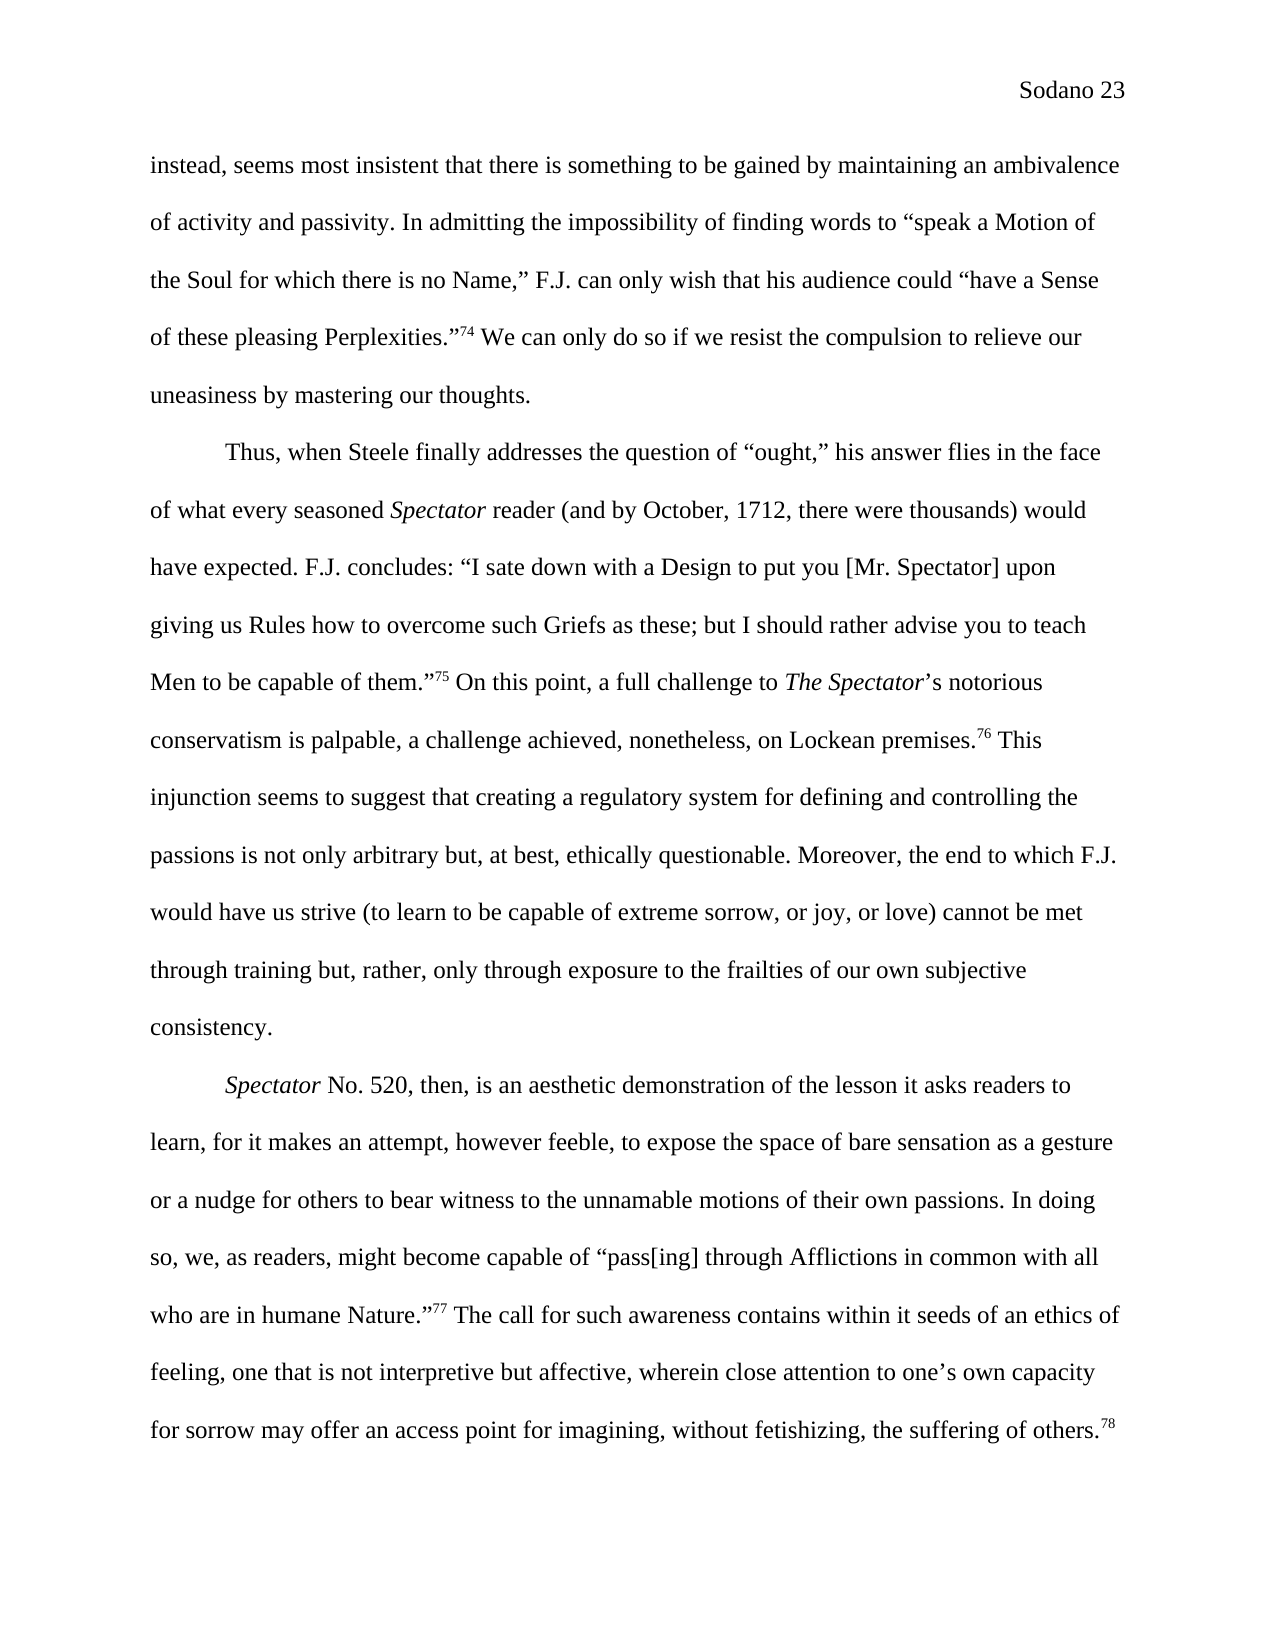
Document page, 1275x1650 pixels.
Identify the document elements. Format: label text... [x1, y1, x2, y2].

text Spectator No. 520, then, is an aesthetic demonstration of the lesson it asks readers to learn, for it makes an attempt, however feeble, to expose the space of bare sensation as a gesture or a nudge for others to bear witness to the unnamable motions of their own passions. In doing so, we, as readers, might become capable of “pass[ing] through Afflictions in common with all who are in humane Nature.” The call for such awareness contains within it seeds of an ethics of feeling, one that is not interpretive but affective, wherein close attention to one’s own capacity for sorrow may offer an access point for imagining, without fetishizing, the suffering of others. [150, 1070, 1125, 1444]
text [150, 150, 1125, 409]
text Thus, when Steele finally addresses the question of “ought,” his answer flies in the face of what every seasoned Spectator reader (and by October, 1712, there were thousands) would have expected. F.J. concludes: “I sate down with a Design to put you [Mr. Spectator] upon giving us Rules how to overcome such Griefs as these; but I should rather advise you to teach Men to be capable of them.” On this point, a full challenge to The Spectator’s notorious conservatism is palpable, a challenge achieved, nonetheless, on Lockean premises. This injunction seems to suggest that creating a regulatory system for defining and controlling the passions is not only arbitrary but, at best, ethically questionable. Moreover, the end to which F.J. would have us strive (to learn to be capable of extreme sorrow, or joy, or love) cannot be met through training but, rather, only through exposure to the frailties of our own subjective consistency. [150, 437, 1125, 1041]
